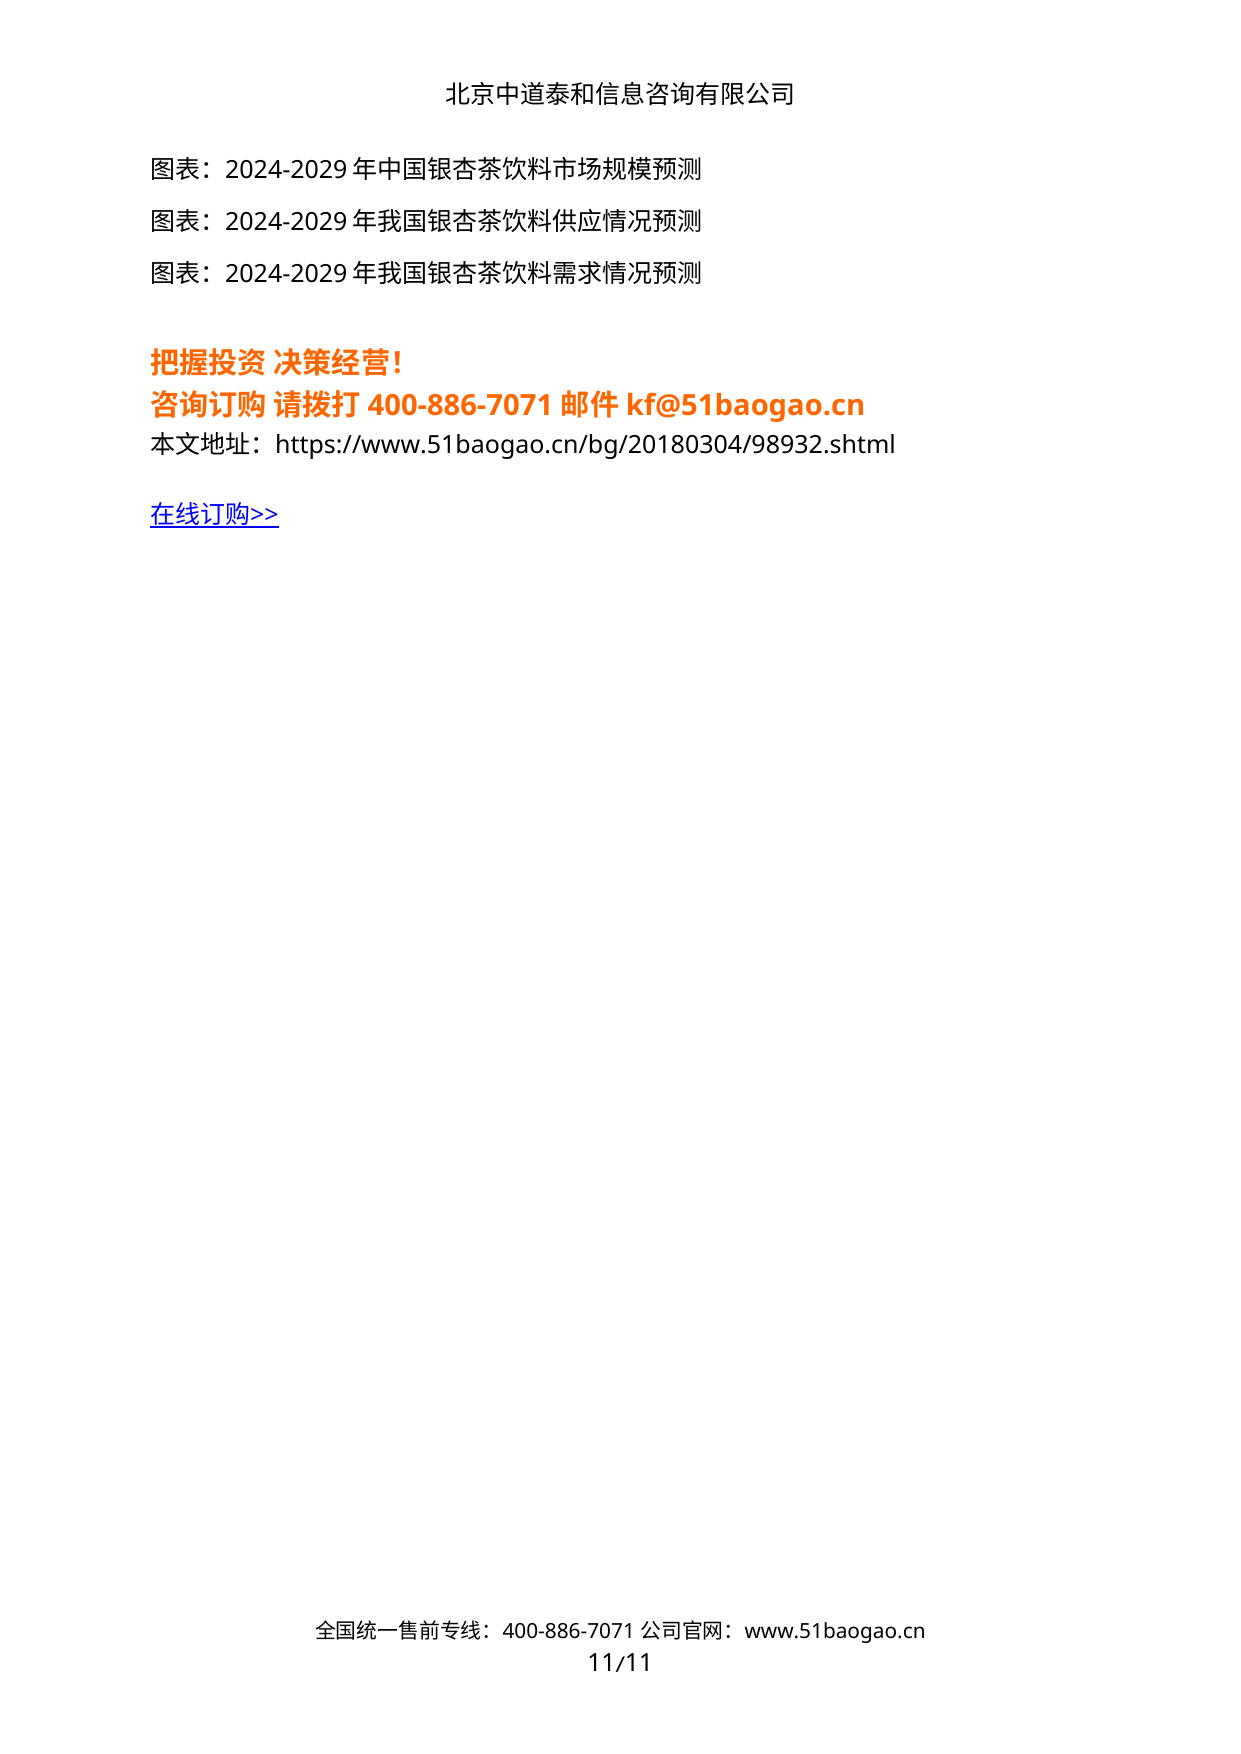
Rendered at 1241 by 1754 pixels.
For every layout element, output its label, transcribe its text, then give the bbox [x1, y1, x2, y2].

text 图表：2024-2029年中国银杏茶饮料市场规模预测 [150, 150, 1090, 186]
text 图表：2024-2029年我国银杏茶饮料供应情况预测 [150, 202, 1090, 238]
text 把握投资 决策经营！咨询订购 请拨打 400-886-7071 邮件 kf@51baogao.cn本文地址：https://www.51baogao.cn/bg/20180304/98932.shtml [150, 306, 1090, 461]
text 图表：2024-2029年我国银杏茶饮料需求情况预测 [150, 254, 1090, 290]
text 在线订购>> [150, 461, 1090, 531]
